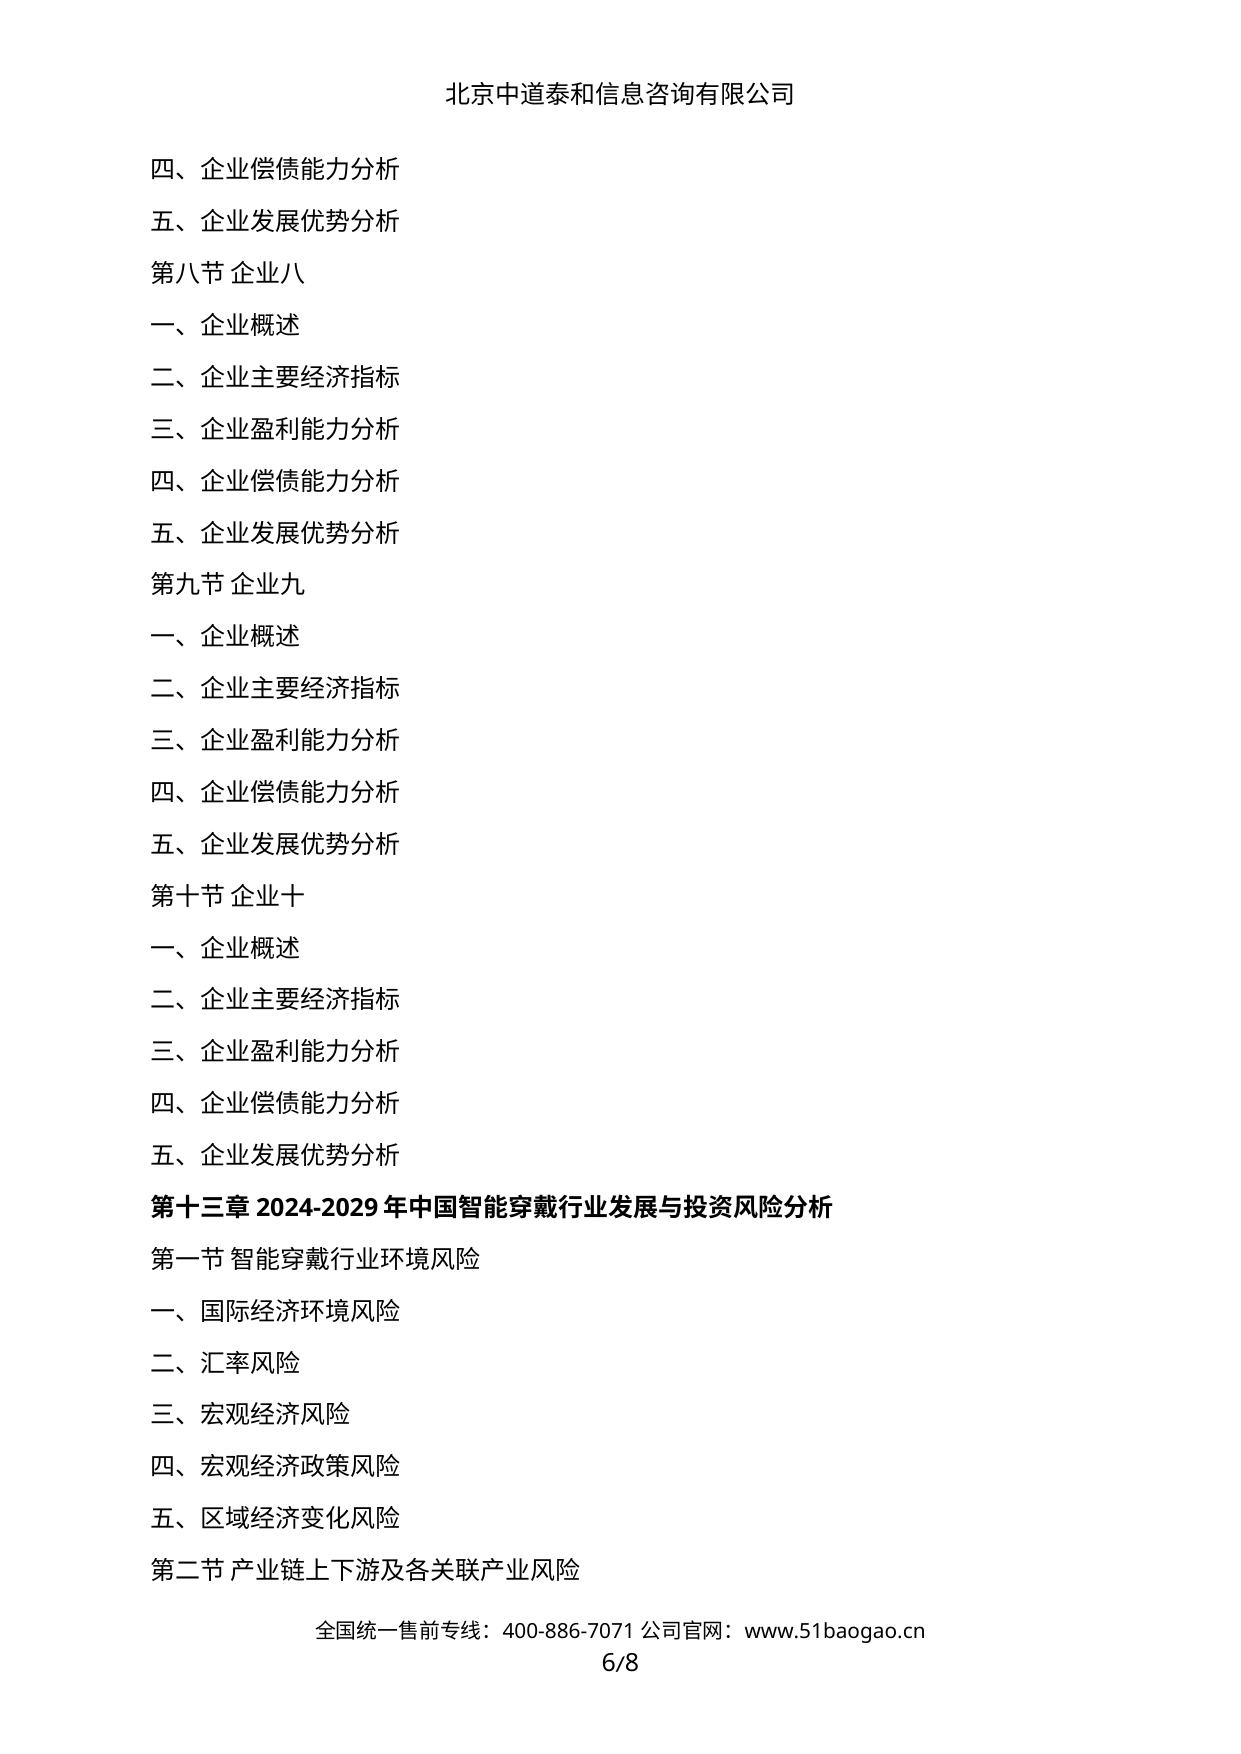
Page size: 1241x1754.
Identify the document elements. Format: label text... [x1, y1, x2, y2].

text 第十三章 2024-2029年中国智能穿戴行业发展与投资风险分析 [150, 1187, 1090, 1224]
text 四、宏观经济政策风险 [150, 1447, 1090, 1483]
text 三、企业盈利能力分析 [150, 409, 1090, 446]
text 四、企业偿债能力分析 [150, 772, 1090, 809]
text 四、企业偿债能力分析 [150, 461, 1090, 497]
text 二、企业主要经济指标 [150, 357, 1090, 394]
text 第二节 产业链上下游及各关联产业风险 [150, 1551, 1090, 1587]
text 二、企业主要经济指标 [150, 669, 1090, 705]
text 一、企业概述 [150, 617, 1090, 653]
text 四、企业偿债能力分析 [150, 150, 1090, 186]
text 二、汇率风险 [150, 1343, 1090, 1379]
text 第十节 企业十 [150, 876, 1090, 912]
text 一、企业概述 [150, 306, 1090, 342]
text 一、企业概述 [150, 928, 1090, 964]
text 第一节 智能穿戴行业环境风险 [150, 1239, 1090, 1276]
text 一、国际经济环境风险 [150, 1291, 1090, 1327]
text 第八节 企业八 [150, 254, 1090, 290]
text 五、企业发展优势分析 [150, 513, 1090, 549]
text 三、企业盈利能力分析 [150, 1032, 1090, 1068]
text 三、宏观经济风险 [150, 1395, 1090, 1431]
text 第九节 企业九 [150, 565, 1090, 601]
text 五、企业发展优势分析 [150, 1136, 1090, 1172]
text 五、区域经济变化风险 [150, 1499, 1090, 1535]
text 五、企业发展优势分析 [150, 824, 1090, 861]
text 三、企业盈利能力分析 [150, 721, 1090, 757]
text 五、企业发展优势分析 [150, 202, 1090, 238]
text 二、企业主要经济指标 [150, 980, 1090, 1016]
text 四、企业偿债能力分析 [150, 1084, 1090, 1120]
